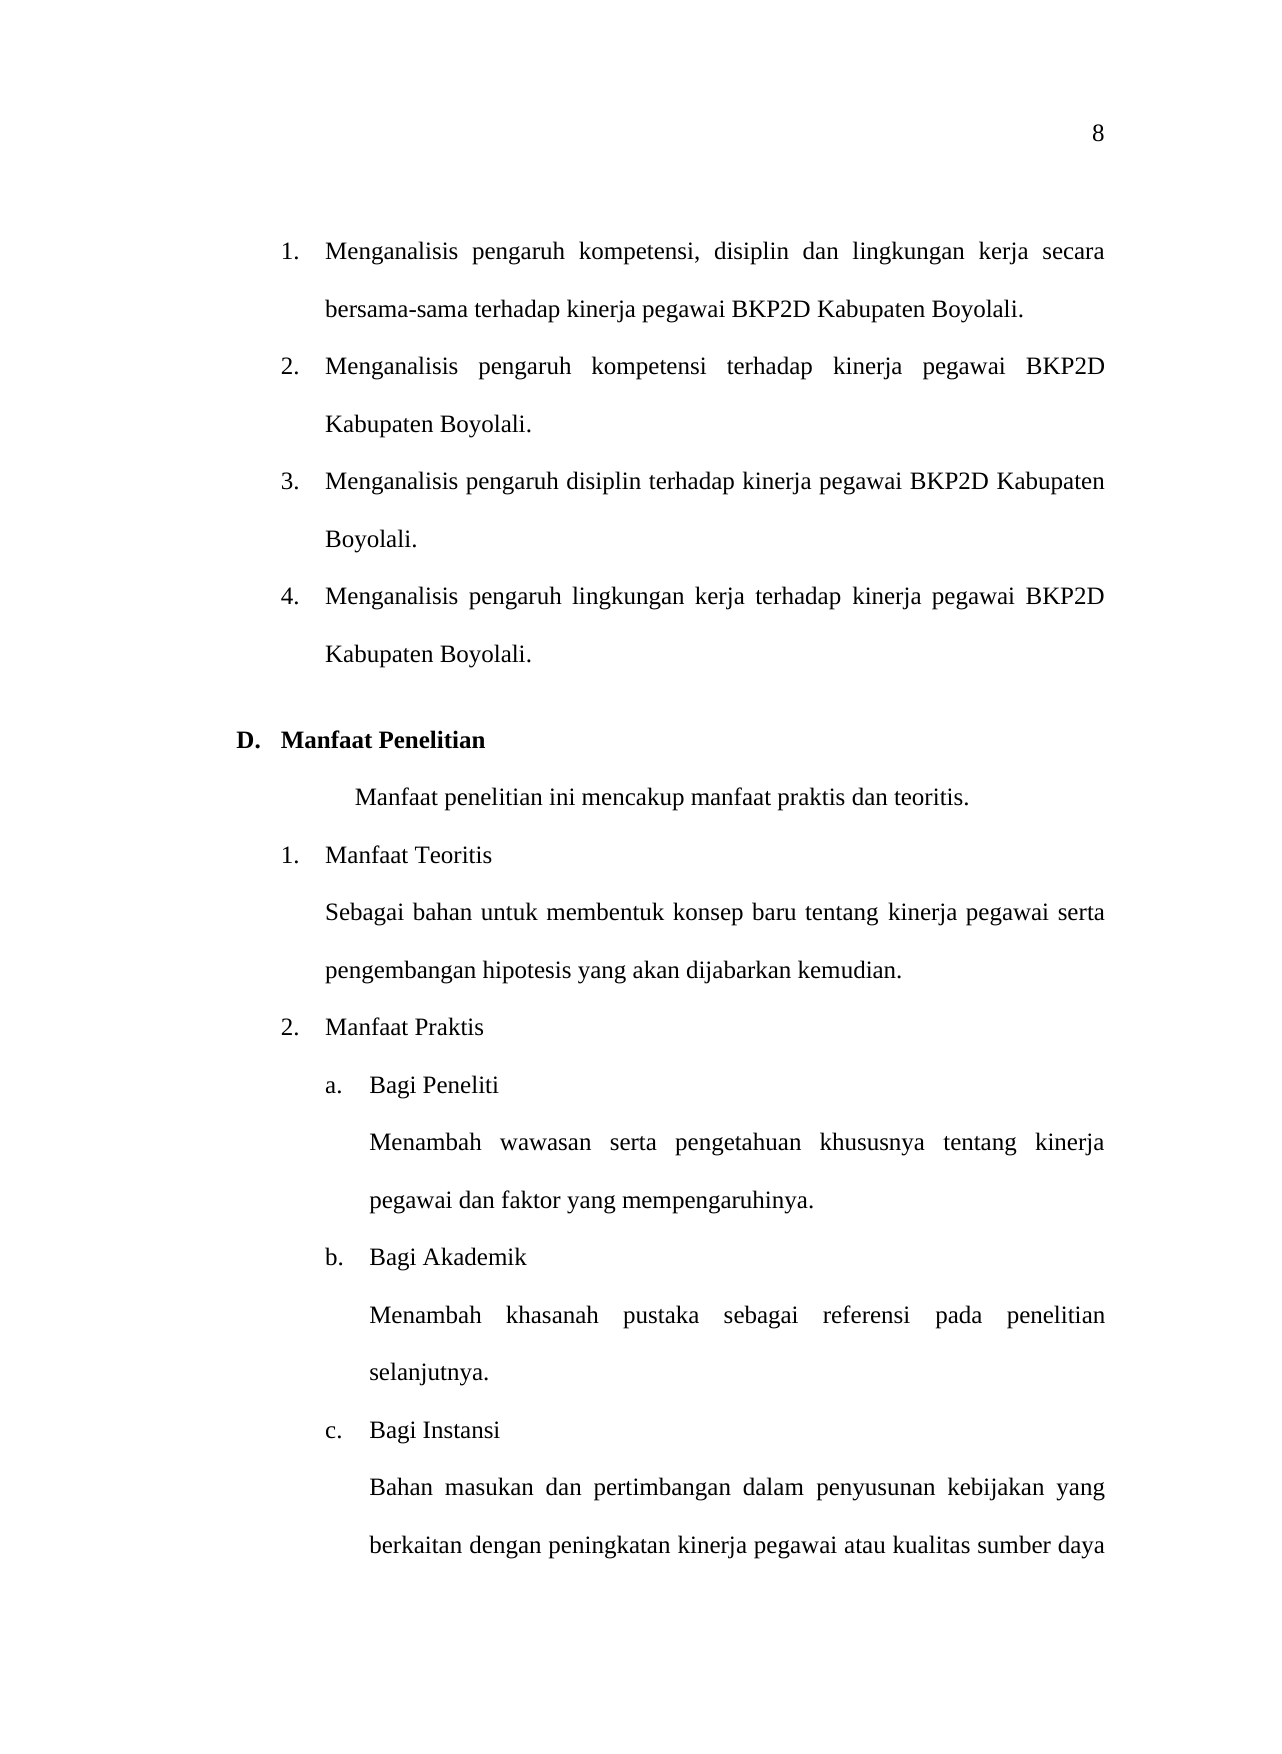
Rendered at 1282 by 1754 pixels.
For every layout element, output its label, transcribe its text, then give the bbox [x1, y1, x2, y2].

text Sebagai bahan untuk membentuk konsep baru tentang kinerja pegawai serta pengembangan hipotesis yang akan dijabarkan kemudian. [325, 897, 1105, 984]
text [325, 1472, 1105, 1559]
text Manfaat penelitian ini mencakup manfaat praktis dan teoritis. [281, 782, 1105, 811]
text 3. Menganalisis pengaruh disiplin terhadap kinerja pegawai BKP2D Kabupaten Boyolali. [281, 466, 1105, 552]
text 2. Menganalisis pengaruh kompetensi terhadap kinerja pegawai BKP2D Kabupaten Boyolali. [281, 351, 1105, 437]
text Menambah khasanah pustaka sebagai referensi pada penelitian selanjutnya. [325, 1300, 1105, 1386]
text b. Bagi Akademik [325, 1242, 1105, 1271]
text Menambah wawasan serta pengetahuan khususnya tentang kinerja pegawai dan faktor yang mempengaruhinya. [325, 1127, 1105, 1214]
text 4. Menganalisis pengaruh lingkungan kerja terhadap kinerja pegawai BKP2D Kabupaten Boyolali. [281, 581, 1105, 667]
text c. Bagi Instansi [325, 1415, 1105, 1444]
text 2. Manfaat Praktis [281, 1012, 1105, 1041]
text a. Bagi Peneliti [325, 1070, 1105, 1099]
text 1. Menganalisis pengaruh kompetensi, disiplin dan lingkungan kerja secara bersama-sama terhadap kinerja pegawai BKP2D Kabupaten Boyolali. [281, 236, 1105, 322]
text D. Manfaat Penelitian [236, 725, 1104, 754]
text 1. Manfaat Teoritis [281, 840, 1105, 869]
